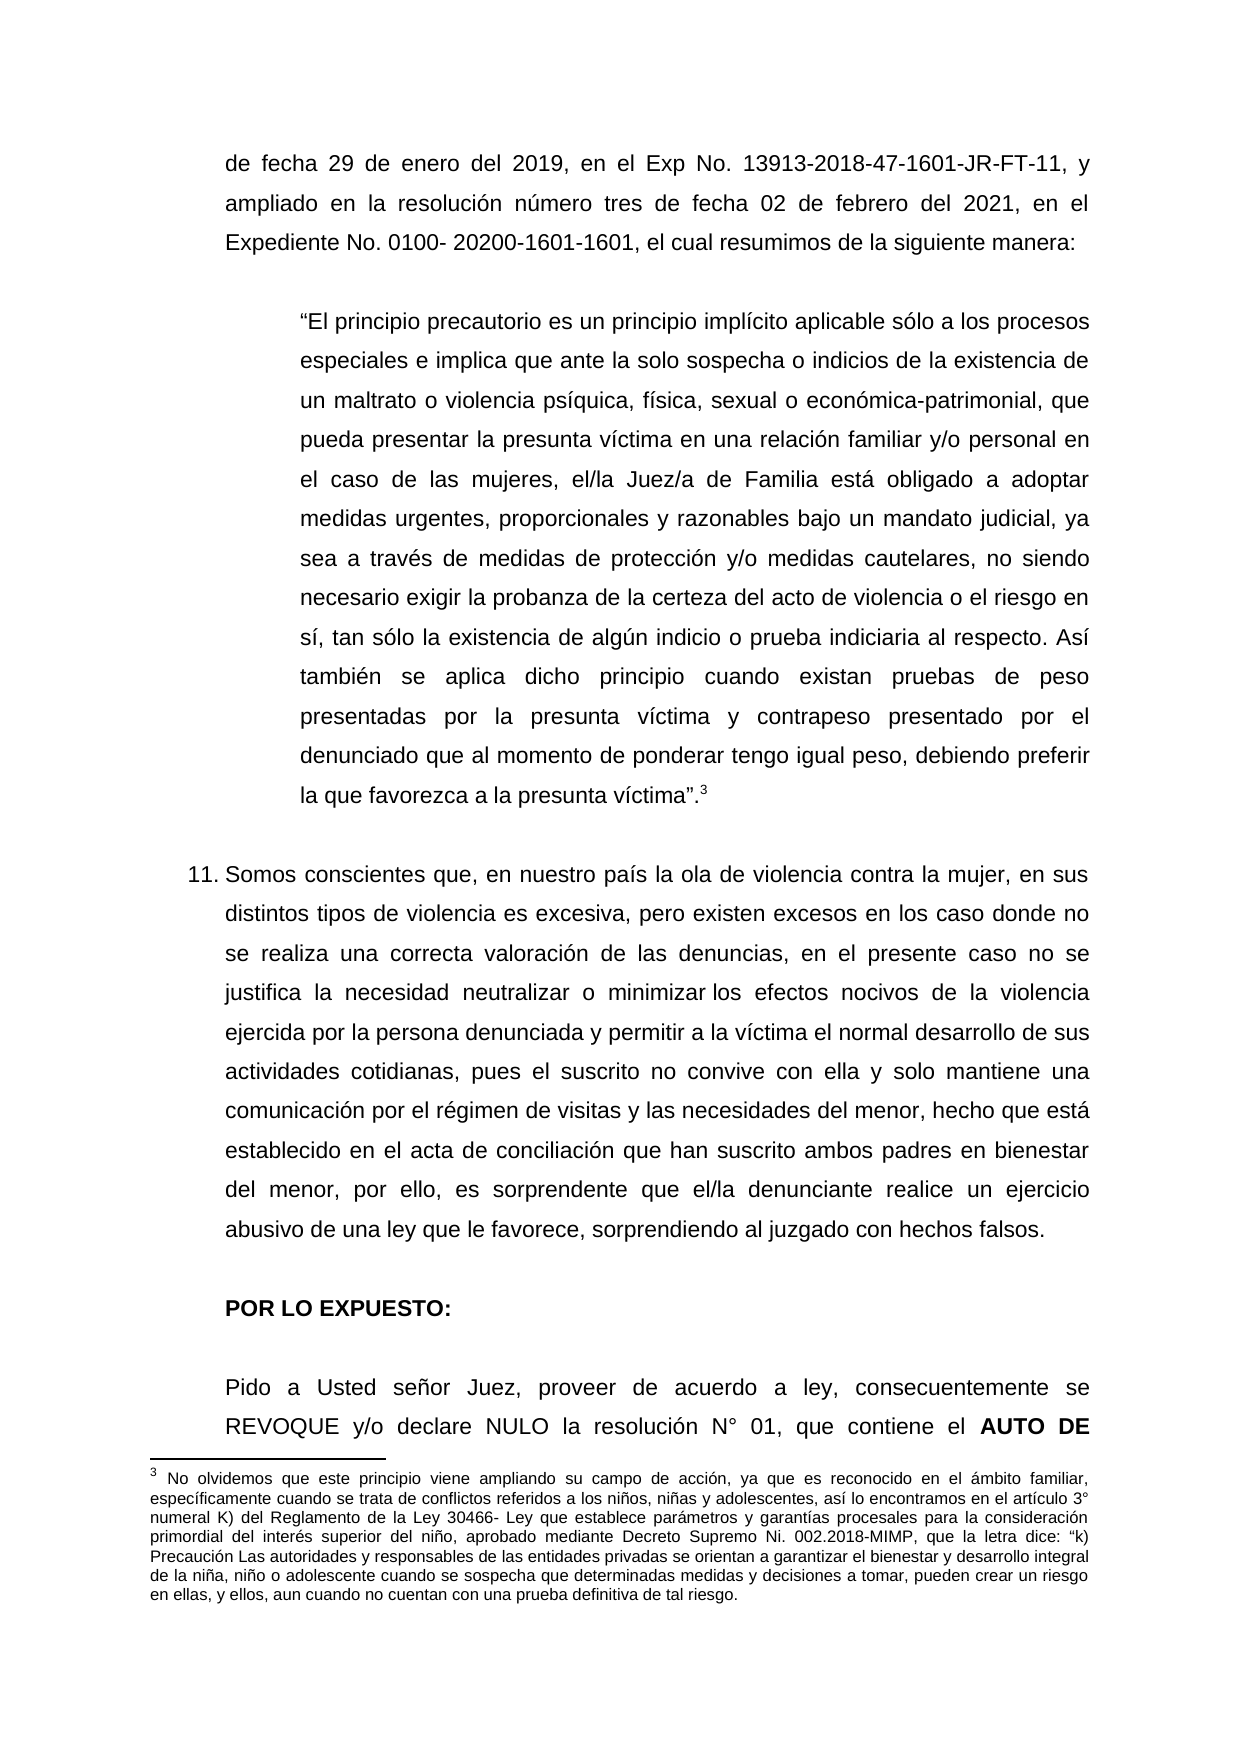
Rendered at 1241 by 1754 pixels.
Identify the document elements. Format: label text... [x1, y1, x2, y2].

list Somos conscientes que, en nuestro país la ola de violencia contra la mujer, en sus distintos tipos de violencia es excesiva, pero existen excesos en los caso donde no se realiza una correcta valoración de las denuncias, en el presente caso no se justifica la necesidad neutralizar o minimizar los efectos nocivos de la violencia ejercida por la persona denunciada y permitir a la víctima el normal desarrollo de sus actividades cotidianas, pues el suscrito no convive con ella y solo mantiene una comunicación por el régimen de visitas y las necesidades del menor, hecho que está establecido en el acta de conciliación que han suscrito ambos padres en bienestar del menor, por ello, es sorprendente que el/la denunciante realice un ejercicio abusivo de una ley que le favorece, sorprendiendo al juzgado con hechos falsos. [187, 861, 1090, 1242]
list “El principio precautorio es un principio implícito aplicable sólo a los procesos especiales e implica que ante la solo sospecha o indicios de la existencia de un maltrato o violencia psíquica, física, sexual o económica-patrimonial, que pueda presentar la presunta víctima en una relación familiar y/o personal en el caso de las mujeres, el/la Juez/a de Familia está obligado a adoptar medidas urgentes, proporcionales y razonables bajo un mandato judicial, ya sea a través de medidas de protección y/o medidas cautelares, no siendo necesario exigir la probanza de la certeza del acto de violencia o el riesgo en sí, tan sólo la existencia de algún indicio o prueba indiciaria al respecto. Así también se aplica dicho principio cuando existan pruebas de peso presentadas por la presunta víctima y contrapeso presentado por el denunciado que al momento de ponderar tengo igual peso, debiendo preferir la que favorezca a la presunta víctima”. [300, 308, 1090, 808]
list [187, 150, 1090, 255]
list POR LO EXPUESTO: [225, 1295, 1090, 1321]
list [225, 1374, 1090, 1440]
